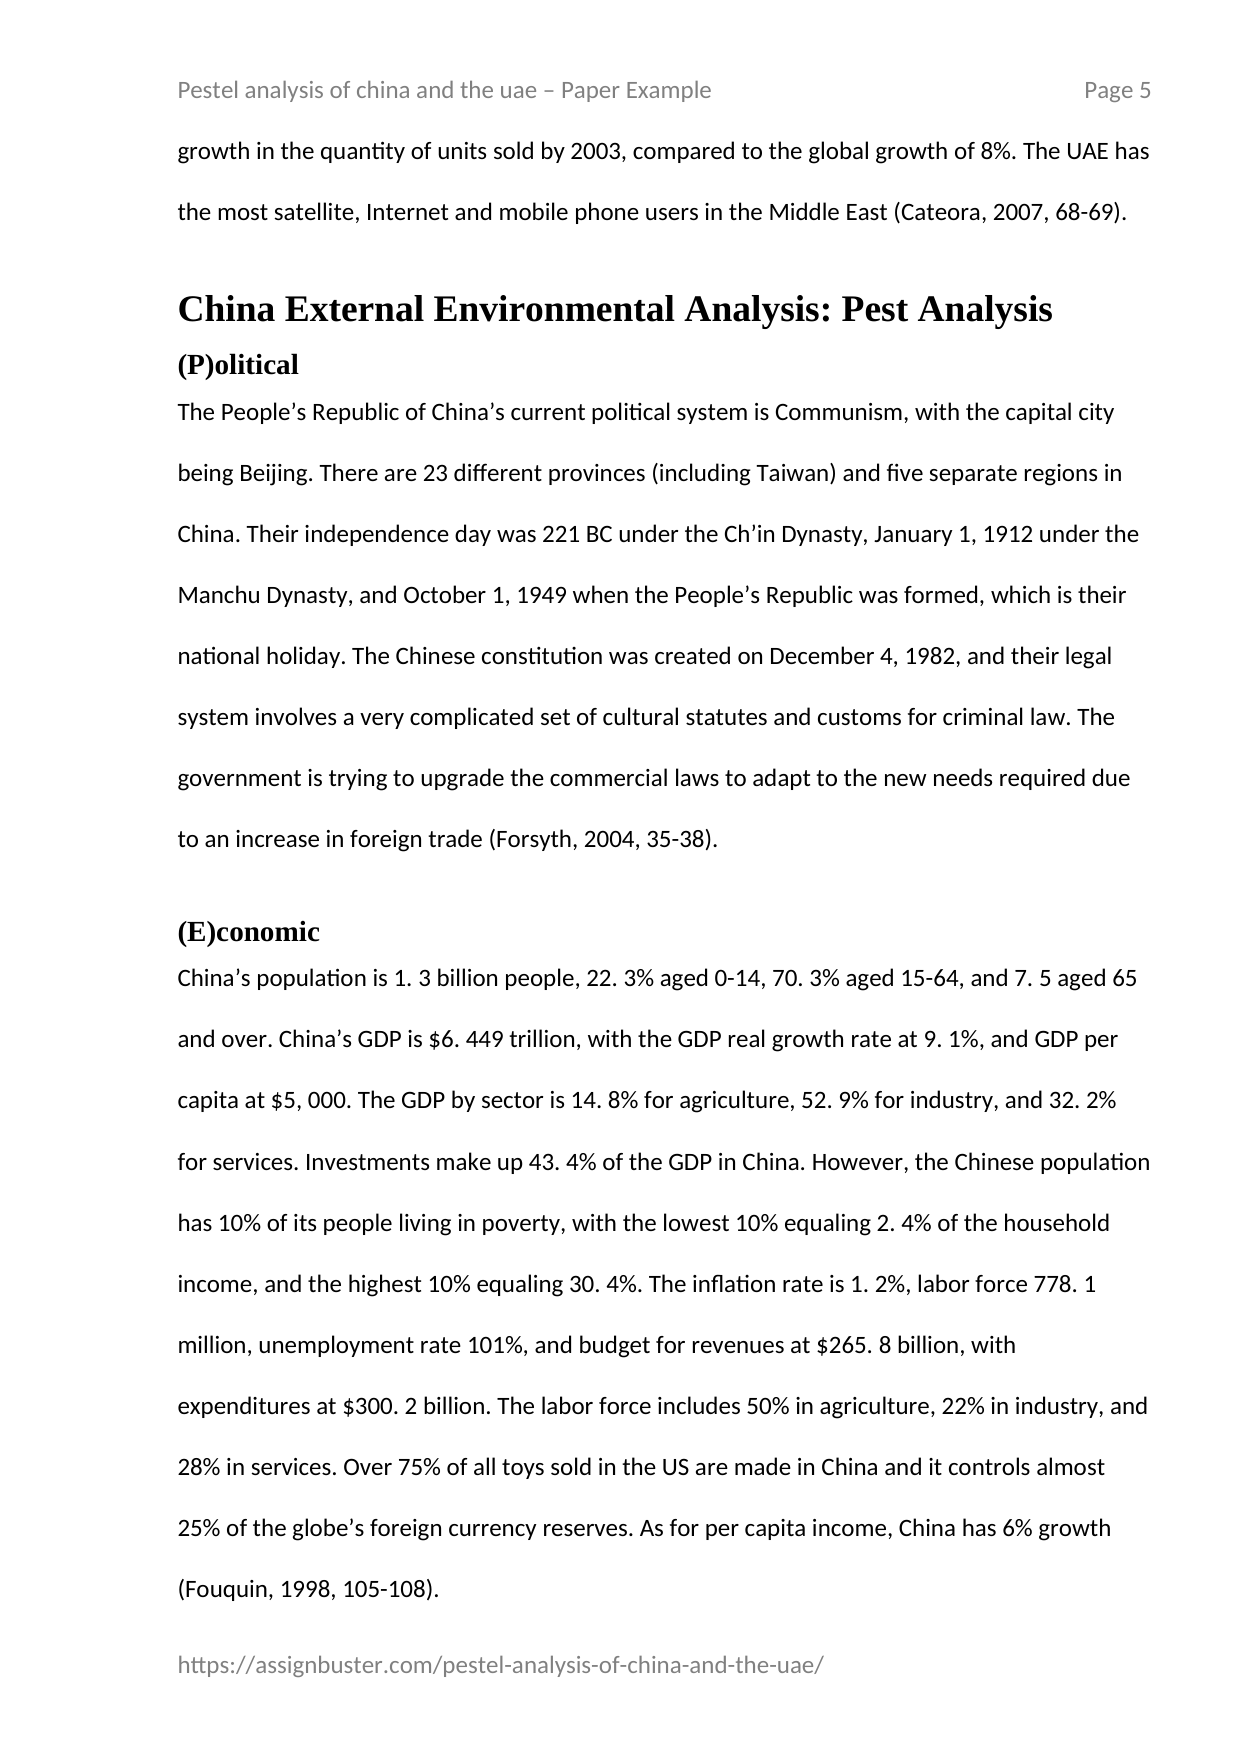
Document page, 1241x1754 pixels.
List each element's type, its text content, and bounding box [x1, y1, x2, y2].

subtitle (E)conomic [177, 914, 1152, 947]
text The People’s Republic of China’s current political system is Communism, with the capital city being Beijing. There are 23 different provinces (including Taiwan) and five separate regions in China. Their independence day was 221 BC under the Ch’in Dynasty, January 1, 1912 under the Manchu Dynasty, and October 1, 1949 when the People’s Republic was formed, which is their national holiday. The Chinese constitution was created on December 4, 1982, and their legal system involves a very complicated set of cultural statutes and customs for criminal law. The government is trying to upgrade the commercial laws to adapt to the new needs required due to an increase in foreign trade (Forsyth, 2004, 35-38). [177, 396, 1152, 854]
subtitle (P)olitical [177, 347, 1152, 381]
subtitle China External Environmental Analysis: Pest Analysis [177, 286, 1152, 329]
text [177, 135, 1152, 226]
text China’s population is 1. 3 billion people, 22. 3% aged 0-14, 70. 3% aged 15-64, and 7. 5 aged 65 and over. China’s GDP is $6. 449 trillion, with the GDP real growth rate at 9. 1%, and GDP per capita at $5, 000. The GDP by sector is 14. 8% for agriculture, 52. 9% for industry, and 32. 2% for services. Investments make up 43. 4% of the GDP in China. However, the Chinese population has 10% of its people living in poverty, with the lowest 10% equaling 2. 4% of the household income, and the highest 10% equaling 30. 4%. The inflation rate is 1. 2%, labor force 778. 1 million, unemployment rate 101%, and budget for revenues at $265. 8 billion, with expenditures at $300. 2 billion. The labor force includes 50% in agriculture, 22% in industry, and 28% in services. Over 75% of all toys sold in the US are made in China and it controls almost 25% of the globe’s foreign currency reserves. As for per capita income, China has 6% growth (Fouquin, 1998, 105-108). [177, 963, 1152, 1603]
